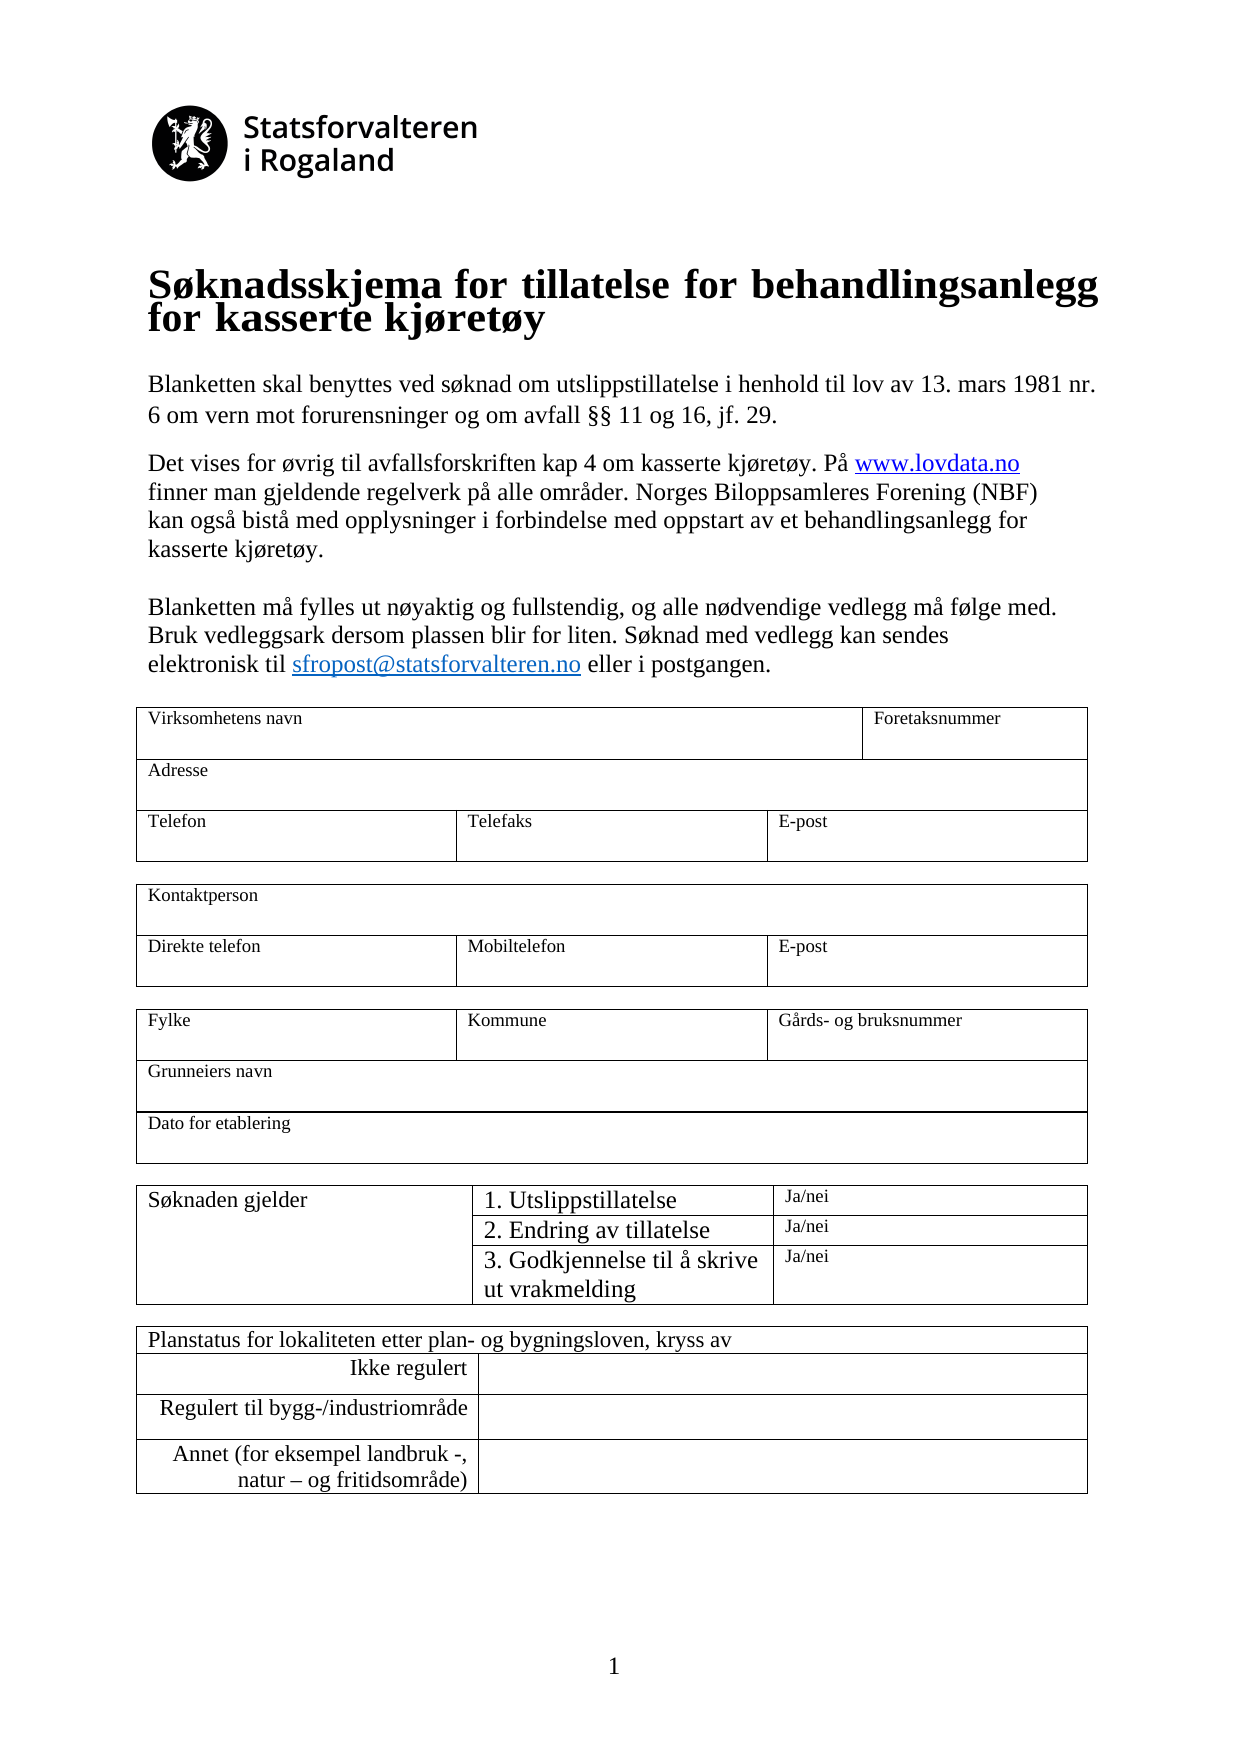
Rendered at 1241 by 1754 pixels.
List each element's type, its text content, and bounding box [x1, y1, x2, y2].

table_cell [479, 1354, 1087, 1394]
table_cell Mobiltelefon [457, 936, 767, 986]
table_cell Telefaks [457, 811, 767, 861]
table_header Ja/nei [774, 1186, 1087, 1215]
table_header Søknaden gjelder [137, 1186, 472, 1303]
table_header Foretaksnummer [863, 708, 1087, 758]
table_cell Direkte telefon [137, 936, 456, 986]
table_cell Annet (for eksempel landbruk -, natur – og fritidsområde) [137, 1440, 478, 1493]
table_cell Regulert til bygg-/industriområde [137, 1395, 478, 1439]
table_cell Ja/nei [774, 1216, 1087, 1245]
table_header Kontaktperson [137, 885, 1087, 935]
table_cell 2. Endring av tillatelse [473, 1216, 773, 1245]
table_cell [479, 1395, 1087, 1439]
table_cell E-post [768, 811, 1087, 861]
table_cell Dato for etablering [137, 1113, 1087, 1163]
table_header Planstatus for lokaliteten etter plan- og bygningsloven, kryss av [137, 1327, 1087, 1353]
table_cell 3. Godkjennelse til å skrive ut vrakmelding [473, 1246, 773, 1303]
table_cell E-post [768, 936, 1087, 986]
text Blanketten må fylles ut nøyaktig og fullstendig, og alle nødvendige vedlegg må følge med. Bruk vedleggsark dersom plassen blir for liten. Søknad med vedlegg kan sendes elektronisk til sfropost@statsforvalteren.no eller i postgangen. [148, 592, 1063, 678]
table_header Fylke [137, 1010, 456, 1060]
table_header Gårds- og bruksnummer [768, 1010, 1087, 1060]
picture [125, 82, 521, 208]
text Søknadsskjema for tillatelse for behandlingsanlegg for kasserte kjøretøy [148, 271, 1103, 338]
table_header Kommune [457, 1010, 767, 1060]
table_cell [479, 1440, 1087, 1493]
table_cell Ikke regulert [137, 1354, 478, 1394]
table_cell Ja/nei [774, 1246, 1087, 1303]
table_cell Telefon [137, 811, 456, 861]
text Det vises for øvrig til avfallsforskriften kap 4 om kasserte kjøretøy. På www.lovdata.no finner man gjeldende regelverk på alle områder. Norges Biloppsamleres Forening (NBF) kan også bistå med opplysninger i forbindelse med oppstart av et behandlingsanlegg for kasserte kjøretøy. [148, 448, 1077, 563]
table_cell Adresse [137, 760, 1087, 810]
table_header Virksomhetens navn [137, 708, 862, 758]
text Blanketten skal benyttes ved søknad om utslippstillatelse i henhold til lov av 13. mars 1981 nr. 6 om vern mot forurensninger og om avfall §§ 11 og 16, jf. 29. [148, 369, 1107, 429]
table_cell Grunneiers navn [137, 1061, 1087, 1111]
table_header 1. Utslippstillatelse [473, 1186, 773, 1215]
